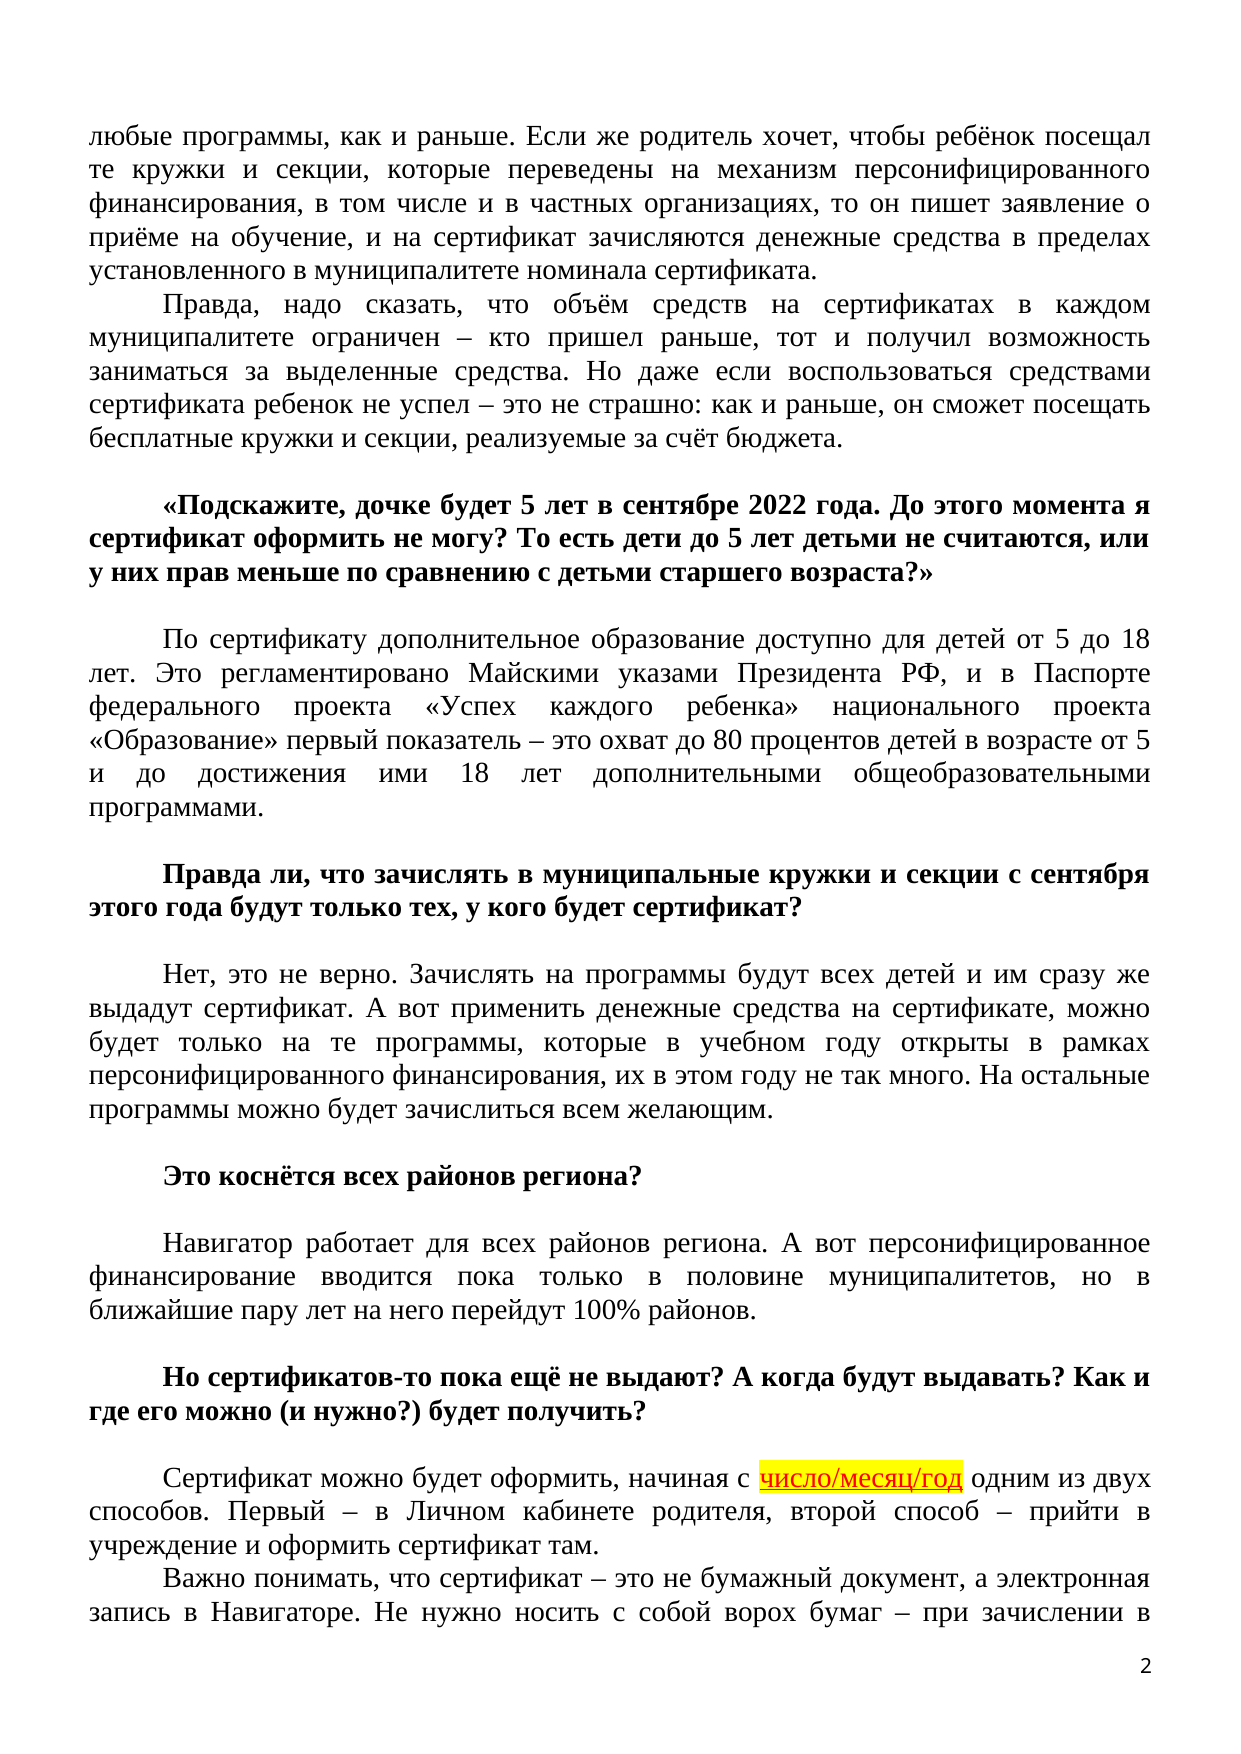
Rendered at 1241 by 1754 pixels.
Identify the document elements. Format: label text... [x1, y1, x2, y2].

text Но сертификатов-то пока ещё не выдают? А когда будут выдавать? Как и где его можно (и нужно?) будет получить? [89, 1359, 1152, 1426]
text Это коснётся всех районов региона? [89, 1158, 1152, 1191]
text Правда ли, что зачислять в муниципальные кружки и секции с сентября этого года будут только тех, у кого будет сертификат? [89, 856, 1152, 923]
text Навигатор работает для всех районов региона. А вот персонифицированное финансирование вводится пока только в половине муниципалитетов, но в ближайшие пару лет на него перейдут 100% районов. [89, 1225, 1152, 1326]
text Нет, это не верно. Зачислять на программы будут всех детей и им сразу же выдадут сертификат. А вот применить денежные средства на сертификате, можно будет только на те программы, которые в учебном году открыты в рамках персонифицированного финансирования, их в этом году не так много. На остальные программы можно будет зачислиться всем желающим. [89, 957, 1152, 1124]
text «Подскажите, дочке будет 5 лет в сентябре 2022 года. До этого момента я сертификат оформить не могу? То есть дети до 5 лет детьми не считаются, или у них прав меньше по сравнению с детьми старшего возраста?» [89, 487, 1152, 588]
text Сертификат можно будет оформить, начиная с число/месяц/год одним из двух способов. Первый – в Личном кабинете родителя, второй способ – прийти в учреждение и оформить сертификат там. [89, 1460, 1152, 1560]
text По сертификату дополнительное образование доступно для детей от 5 до 18 лет. Это регламентировано Майскими указами Президента РФ, и в Паспорте федерального проекта «Успех каждого ребенка» национального проекта «Образование» первый показатель – это охват до 80 процентов детей в возрасте от 5 и до достижения ими 18 лет дополнительными общеобразовательными программами. [89, 621, 1152, 822]
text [89, 1560, 1152, 1627]
text Правда, надо сказать, что объём средств на сертификатах в каждом муниципалитете ограничен – кто пришел раньше, тот и получил возможность заниматься за выделенные средства. Но даже если воспользоваться средствами сертификата ребенок не успел – это не страшно: как и раньше, он сможет посещать бесплатные кружки и секции, реализуемые за счёт бюджета. [89, 286, 1152, 453]
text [89, 118, 1152, 286]
